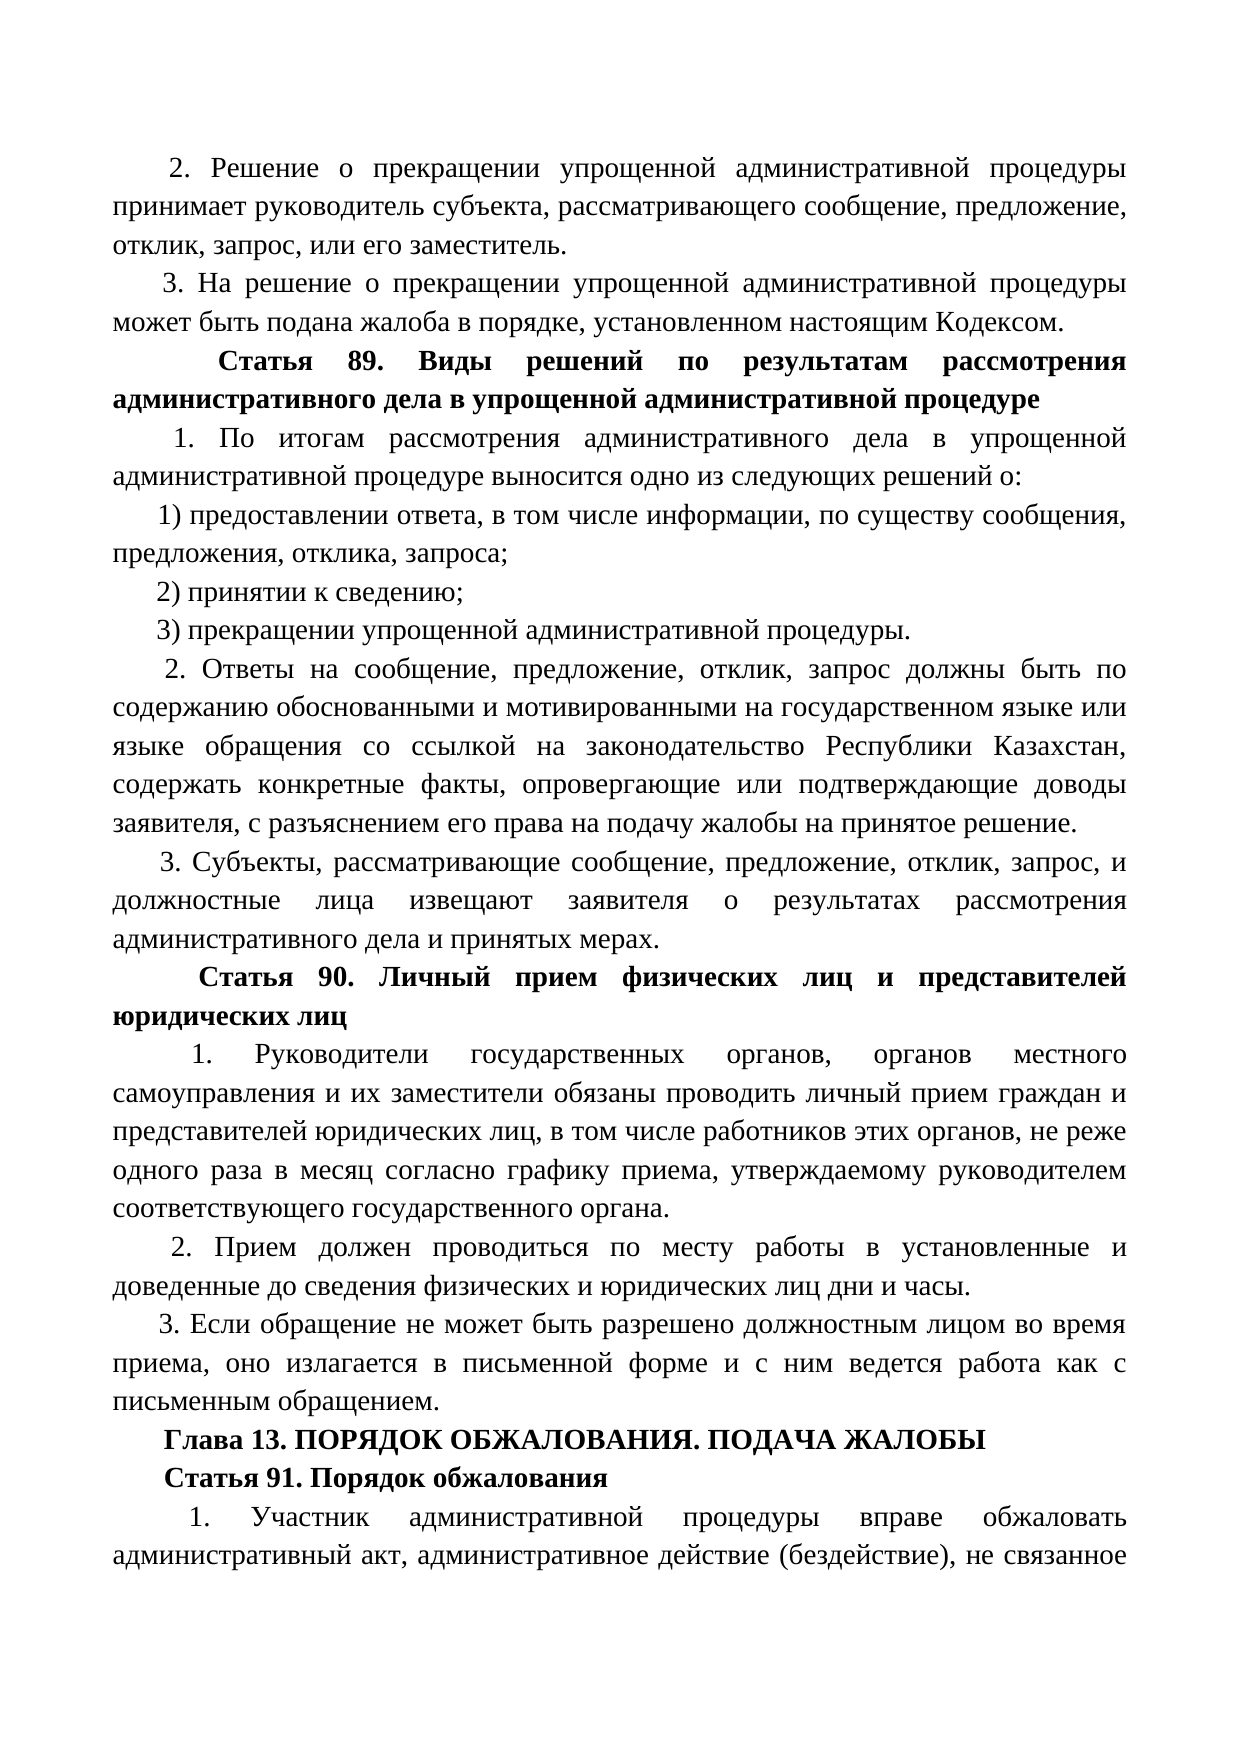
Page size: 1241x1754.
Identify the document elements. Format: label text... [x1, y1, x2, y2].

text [112, 1499, 1128, 1571]
text 2. Ответы на сообщение, предложение, отклик, запрос должны быть по содержанию обоснованными и мотивированными на государственном языке или языке обращения со ссылкой на законодательство Республики Казахстан, содержать конкретные факты, опровергающие или подтверждающие доводы заявителя, с разъяснением его права на подачу жалобы на принятое решение. [112, 651, 1128, 839]
text Глава 13. ПОРЯДОК ОБЖАЛОВАНИЯ. ПОДАЧА ЖАЛОБЫ [112, 1422, 1128, 1455]
text 2. Решение о прекращении упрощенной административной процедуры принимает руководитель субъекта, рассматривающего сообщение, предложение, отклик, запрос, или его заместитель. [112, 150, 1128, 261]
text 3) прекращении упрощенной административной процедуры. [112, 612, 1128, 646]
text Статья 90. Личный прием физических лиц и представителей юридических лиц [112, 959, 1128, 1031]
text 1) предоставлении ответа, в том числе информации, по существу сообщения, предложения, отклика, запроса; [112, 497, 1128, 569]
text Статья 91. Порядок обжалования [112, 1460, 1128, 1494]
text 2) принятии к сведению; [112, 574, 1128, 607]
text 1. Руководители государственных органов, органов местного самоуправления и их заместители обязаны проводить личный прием граждан и представителей юридических лиц, в том числе работников этих органов, не реже одного раза в месяц согласно графику приема, утверждаемому руководителем соответствующего государственного органа. [112, 1036, 1128, 1224]
text 3. На решение о прекращении упрощенной административной процедуры может быть подана жалоба в порядке, установленном настоящим Кодексом. [112, 266, 1128, 338]
text 3. Если обращение не может быть разрешено должностным лицом во время приема, оно излагается в письменной форме и с ним ведется работа как с письменным обращением. [112, 1306, 1128, 1417]
text 1. По итогам рассмотрения административного дела в упрощенной административной процедуре выносится одно из следующих решений о: [112, 420, 1128, 492]
text 2. Прием должен проводиться по месту работы в установленные и доведенные до сведения физических и юридических лиц дни и часы. [112, 1229, 1128, 1301]
text 3. Субъекты, рассматривающие сообщение, предложение, отклик, запрос, и должностные лица извещают заявителя о результатах рассмотрения административного дела и принятых мерах. [112, 844, 1128, 954]
text Статья 89. Виды решений по результатам рассмотрения административного дела в упрощенной административной процедуре [112, 343, 1128, 415]
